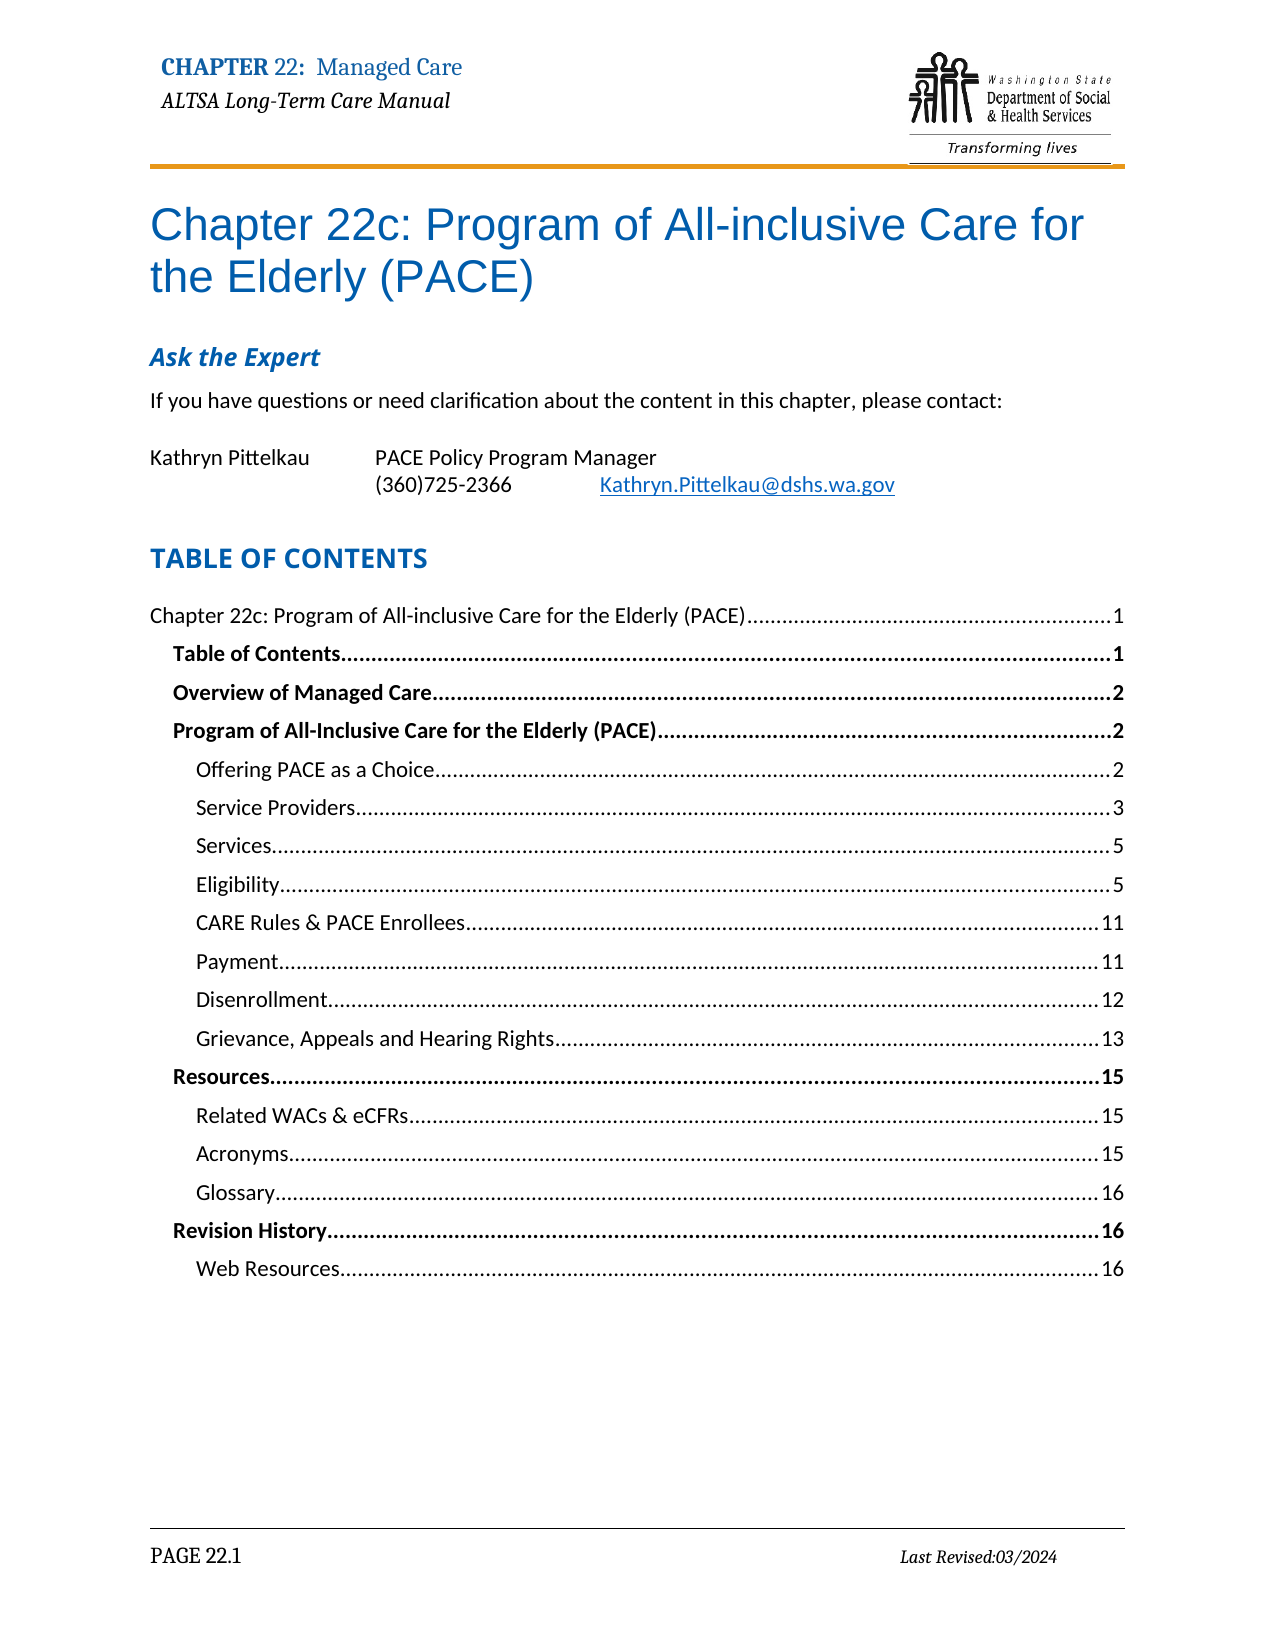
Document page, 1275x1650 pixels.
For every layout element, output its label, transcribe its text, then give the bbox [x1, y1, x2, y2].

text Overview of Managed Care 2 [173, 678, 1125, 706]
text Services 5 [196, 832, 1125, 860]
text Offering PACE as a Choice 2 [196, 755, 1125, 783]
text Acronyms 15 [196, 1139, 1125, 1167]
text CARE Rules & PACE Enrollees 11 [196, 908, 1125, 937]
text Table of Contents 1 [173, 639, 1125, 667]
text Ask the Expert [150, 340, 1125, 374]
text Chapter 22c: Program of All-inclusive Care for the Elderly (PACE) 1 [150, 601, 1125, 629]
text Service Providers 3 [196, 793, 1125, 821]
text Revision History 16 [173, 1216, 1125, 1244]
text Resources 15 [173, 1062, 1125, 1090]
subtitle Chapter 22c: Program of All-inclusive Care for the Elderly (PACE) [150, 197, 1125, 302]
text Disenrollment 12 [196, 985, 1125, 1013]
text (360)725-2366 Kathryn.Pittelkau@dshs.wa.gov [150, 471, 1125, 499]
text Web Resources 16 [196, 1254, 1125, 1282]
text Eligibility 5 [196, 870, 1125, 898]
subtitle Table of Contents [150, 539, 1125, 576]
text Payment 11 [196, 947, 1125, 975]
text If you have questions or need clarification about the content in this chapter, please contact: [150, 387, 1125, 414]
text Related WACs & eCFRs 15 [196, 1101, 1125, 1129]
text Grievance, Appeals and Hearing Rights 13 [196, 1024, 1125, 1052]
text Glossary 16 [196, 1178, 1125, 1206]
text Program of All-Inclusive Care for the Elderly (PACE) 2 [173, 716, 1125, 744]
text Kathryn Pittelkau PACE Policy Program Manager [150, 443, 1125, 471]
picture [907, 52, 1113, 165]
